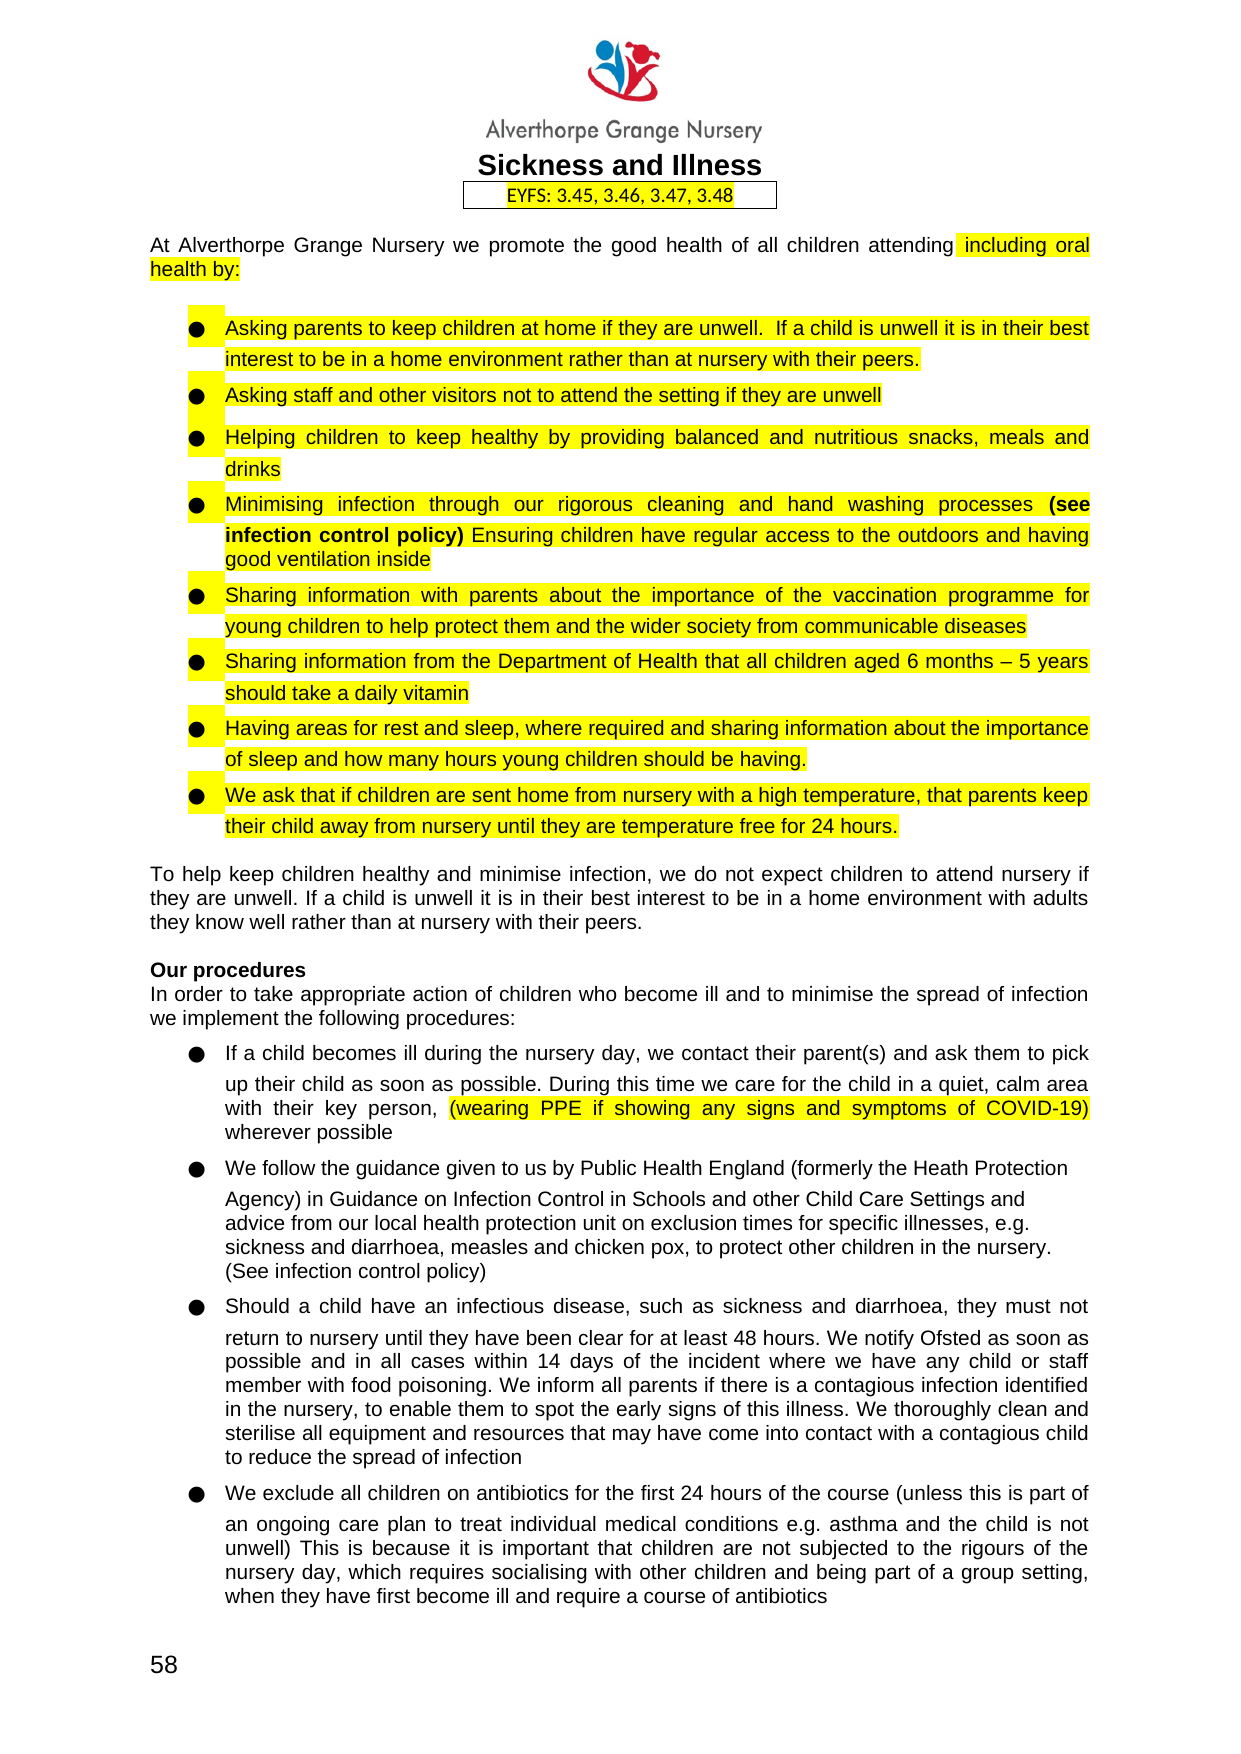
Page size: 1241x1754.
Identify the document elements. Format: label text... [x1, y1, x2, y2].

list If a child becomes ill during the nursery day, we contact their parent(s) and ask them to pick up their child as soon as possible. During this time we care for the child in a quiet, calm area with their key person, (wearing PPE if showing any signs and symptoms of COVID-19) wherever possible [187, 1029, 1090, 1144]
list We exclude all children on antibiotics for the first 24 hours of the course (unless this is part of an ongoing care plan to treat individual medical conditions e.g. asthma and the child is not unwell) This is because it is important that children are not subjected to the rigours of the nursery day, which requires socialising with other children and being part of a group setting, when they have first become ill and require a course of antibiotics [187, 1469, 1090, 1608]
text In order to take appropriate action of children who become ill and to minimise the spread of infection we implement the following procedures: [150, 982, 1090, 1029]
text Sickness and Illness [150, 148, 1090, 181]
list Should a child have an infectious disease, such as sickness and diarrhoea, they must not return to nursery until they have been clear for at least 48 hours. We notify Ofsted as soon as possible and in all cases within 14 days of the incident where we have any child or staff member with food poisoning. We inform all parents if there is a contagious infection identified in the nursery, to enable them to spot the early signs of this illness. We thoroughly clean and sterilise all equipment and resources that may have come into contact with a contagious child to reduce the spread of infection [187, 1283, 1090, 1469]
picture [468, 26, 782, 148]
list Helping children to keep healthy by providing balanced and nutritious snacks, meals and drinks [187, 414, 1090, 481]
list Sharing information with parents about the importance of the vaccination programme for young children to help protect them and the wider society from communicable diseases [187, 571, 1090, 638]
text Our procedures [150, 958, 1090, 982]
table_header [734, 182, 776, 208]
list Asking parents to keep children at home if they are unwell. If a child is unwell it is in their best interest to be in a home environment rather than at nursery with their peers. [187, 304, 1090, 371]
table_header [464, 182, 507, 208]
text To help keep children healthy and minimise infection, we do not expect children to attend nursery if they are unwell. If a child is unwell it is in their best interest to be in a home environment with adults they know well rather than at nursery with their peers. [150, 862, 1090, 934]
list Having areas for rest and sleep, where required and sharing information about the importance of sleep and how many hours young children should be having. [187, 704, 1090, 771]
list Asking staff and other visitors not to attend the setting if they are unwell [225, 371, 1090, 414]
list Minimising infection through our rigorous cleaning and hand washing processes (see infection control policy) Ensuring children have regular access to the outdoors and having good ventilation inside [187, 481, 1090, 571]
list We ask that if children are sent home from nursery with a high temperature, that parents keep their child away from nursery until they are temperature free for 24 hours. [187, 771, 1090, 838]
list Sharing information from the Department of Health that all children aged 6 months – 5 years should take a daily vitamin [187, 638, 1090, 704]
subtitle We follow the guidance given to us by Public Health England (formerly the Heath Protection Agency) in Guidance on Infection Control in Schools and other Child Care Settings and advice from our local health protection unit on exclusion times for specific illnesses, e.g. sickness and diarrhoea, measles and chicken pox, to protect other children in the nursery. (See infection control policy) [187, 1144, 1090, 1283]
text At Alverthorpe Grange Nursery we promote the good health of all children attending including oral health by: [150, 233, 1090, 281]
